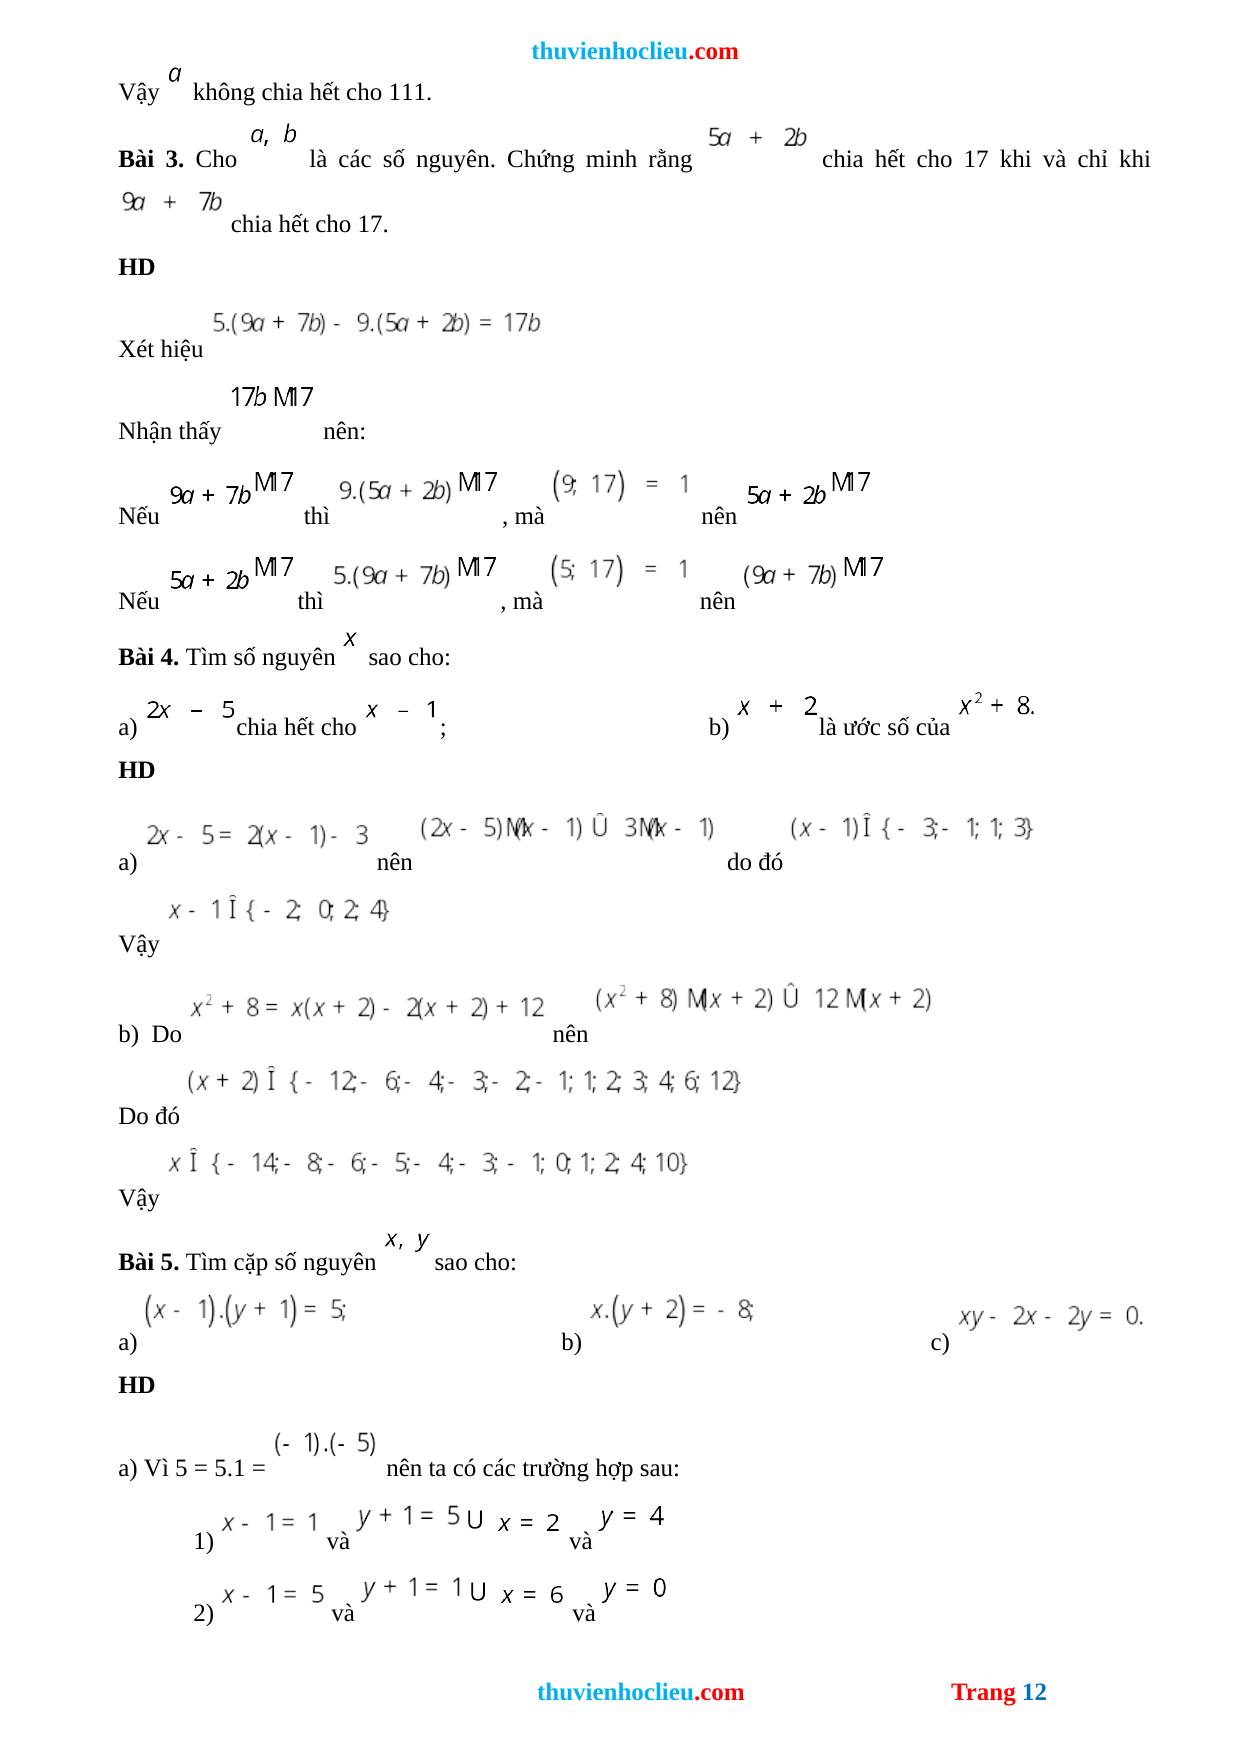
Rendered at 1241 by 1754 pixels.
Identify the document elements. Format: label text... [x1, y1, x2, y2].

list Bài 5. Tìm cặp số nguyên sao cho: [118, 1231, 1152, 1276]
text Vậy [118, 1149, 1152, 1211]
text a) Vì 5 = 5.1 = nên ta có các trường hợp sau: [118, 1429, 1152, 1482]
list Vậy không chia hết cho 111. [118, 65, 1152, 106]
text Vậy [118, 895, 1152, 958]
list Bài 4. Tìm số nguyên sao cho: [118, 629, 1152, 670]
list Bài 3. Cho là các số nguyên. Chứng minh rằng chia hết cho 17 khi và chỉ khi chia hết cho 17. [118, 120, 1152, 238]
list a) b) c) [118, 1291, 1152, 1356]
text Xét hiệu [118, 310, 1152, 363]
list HD [118, 755, 1152, 784]
text Nhận thấy nên: [118, 383, 1152, 445]
text Do đó [118, 1067, 1152, 1129]
list HD [118, 252, 1152, 281]
text Nếu thì , mà nên [118, 464, 1152, 530]
list Nếu thì , mà nên [118, 549, 1152, 615]
text 2) và và [118, 1574, 1152, 1627]
text 1) và và [118, 1501, 1152, 1554]
text a) nên do đó [118, 813, 1152, 876]
list a) chia hết cho ; b) là ước số của [118, 685, 1152, 741]
text b) Do nên [118, 977, 1152, 1048]
list HD [118, 1371, 1152, 1399]
